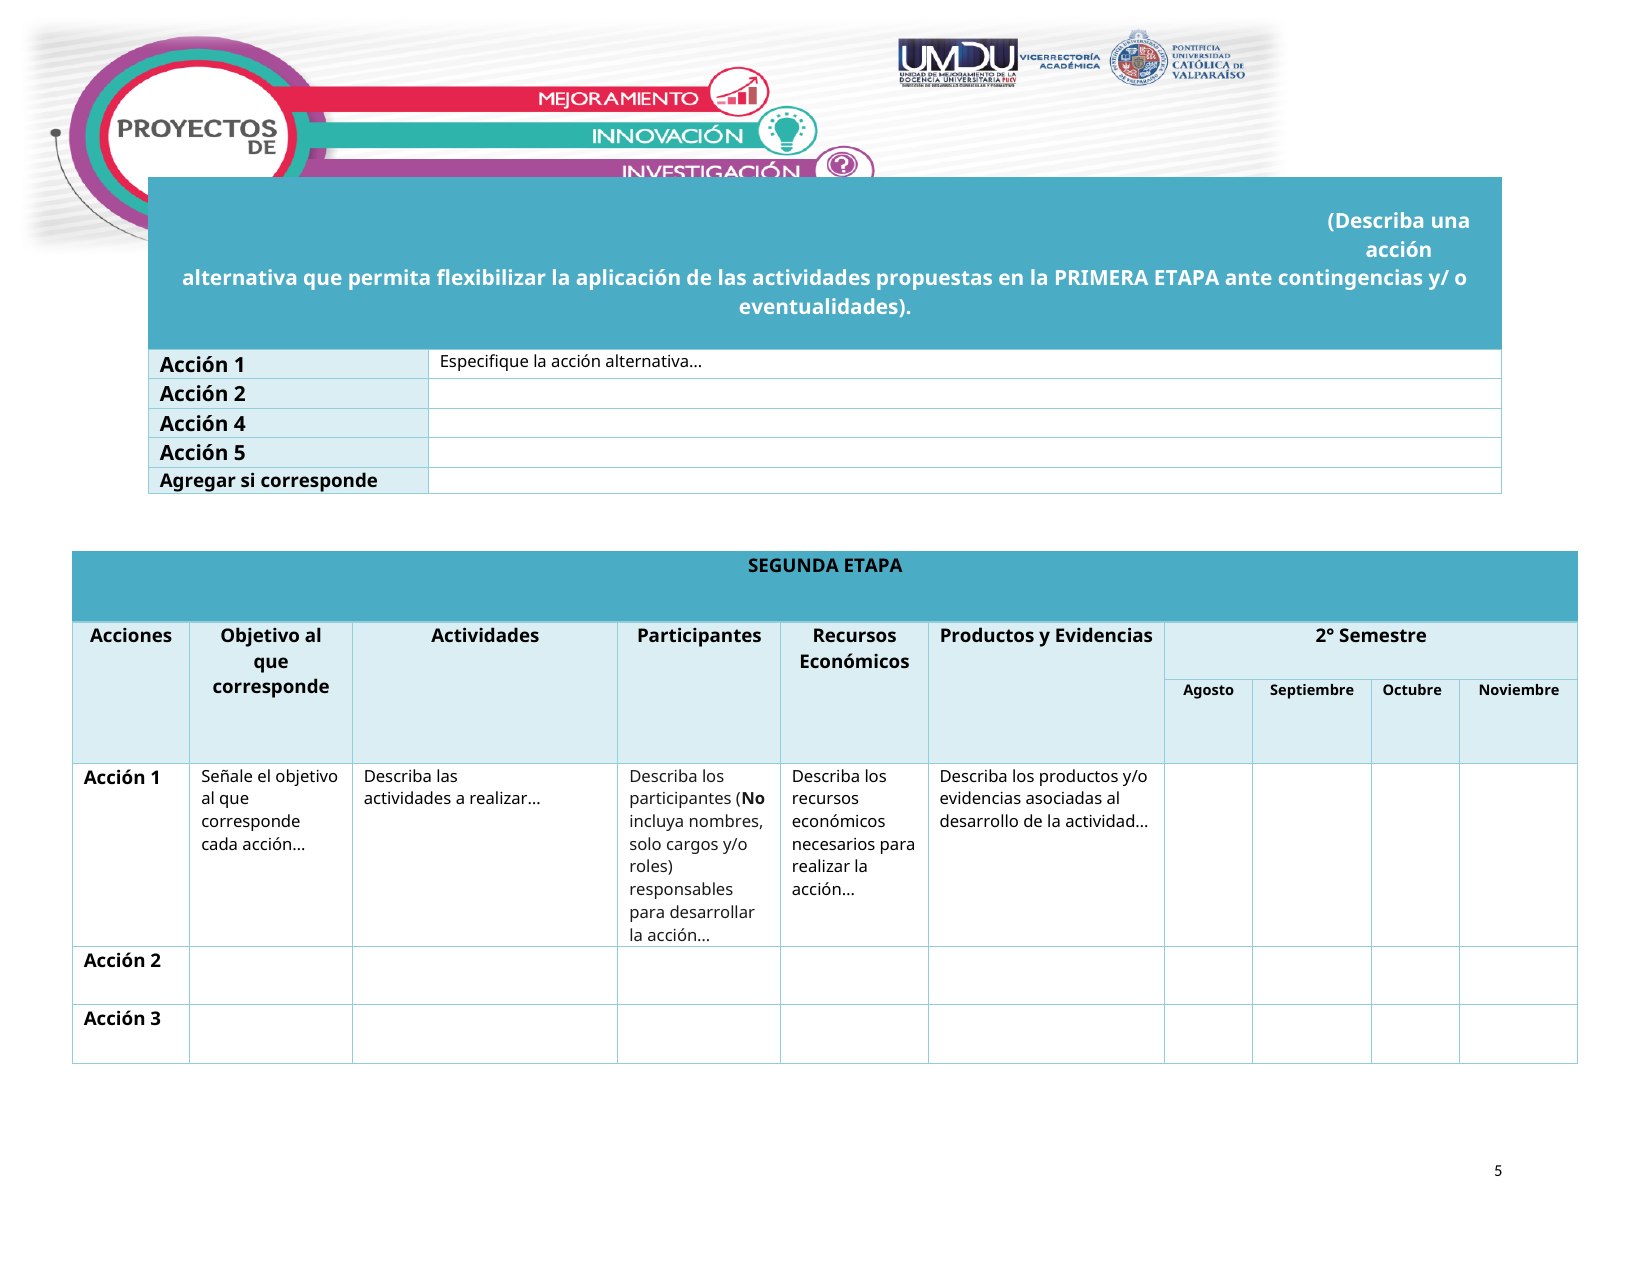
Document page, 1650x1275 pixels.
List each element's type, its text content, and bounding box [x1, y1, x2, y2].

table_cell Agregar si corresponde [149, 468, 428, 493]
table_cell [429, 468, 1501, 493]
table_cell Actividades [353, 623, 617, 763]
table_cell [1460, 947, 1577, 1004]
table_cell [1460, 1005, 1577, 1062]
table_cell Acción 5 [149, 438, 428, 467]
table_cell [618, 947, 780, 1004]
table_cell Productos y Evidencias [929, 623, 1164, 763]
table_header Línea de Aplicación [42, 40, 1267, 233]
table_cell Recursos Económicos [781, 623, 928, 763]
table_cell [781, 1005, 928, 1062]
table_cell [1165, 1005, 1252, 1062]
table_cell Describa los recursos económicos necesarios para realizar la acción… [781, 764, 928, 946]
table_cell [1372, 947, 1459, 1004]
table_header SEGUNDA ETAPA [73, 552, 1577, 621]
table_cell [1372, 764, 1459, 946]
table_cell [1253, 1005, 1371, 1062]
table_cell Especifique la acción alternativa… [429, 350, 1501, 378]
table_cell Describa los participantes (No incluya nombres, solo cargos y/o roles) responsables para desarrollar la acción… [618, 764, 780, 946]
table_cell Acción 4 [149, 409, 428, 437]
table_cell [1460, 764, 1577, 946]
table_cell Acción 2 [149, 379, 428, 408]
table_cell [429, 438, 1501, 467]
table_cell Septiembre [1253, 680, 1371, 763]
table_cell [1165, 764, 1252, 946]
table_cell Acciones [73, 623, 189, 763]
table_cell [353, 947, 617, 1004]
table_cell [781, 947, 928, 1004]
table_cell Noviembre [1460, 680, 1577, 763]
table_cell [618, 1005, 780, 1062]
table_cell [190, 1005, 352, 1062]
table_cell [190, 947, 352, 1004]
table_cell Octubre [1372, 680, 1459, 763]
table_cell Participantes [618, 623, 780, 763]
picture [46, 44, 1262, 228]
table_cell Describa las actividades a realizar… [353, 764, 617, 946]
table_cell 2° Semestre [1165, 623, 1577, 679]
table_cell [429, 409, 1501, 437]
table_cell Objetivo al que corresponde [190, 623, 352, 763]
table_cell Describa los productos y/o evidencias asociadas al desarrollo de la actividad… [929, 764, 1164, 946]
table_cell Acción 3 [73, 1005, 189, 1062]
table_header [149, 178, 1501, 349]
table_cell [1165, 947, 1252, 1004]
table_cell [429, 379, 1501, 408]
table_cell [1372, 1005, 1459, 1062]
table_cell [1253, 947, 1371, 1004]
table_cell Acción 2 [73, 947, 189, 1004]
table_cell [353, 1005, 617, 1062]
table_cell Agosto [1165, 680, 1252, 763]
table_cell [1253, 764, 1371, 946]
table_cell Acción 1 [73, 764, 189, 946]
table_cell Señale el objetivo al que corresponde cada acción… [190, 764, 352, 946]
table_cell [929, 1005, 1164, 1062]
table_cell [929, 947, 1164, 1004]
table_cell Acción 1 [149, 350, 428, 378]
